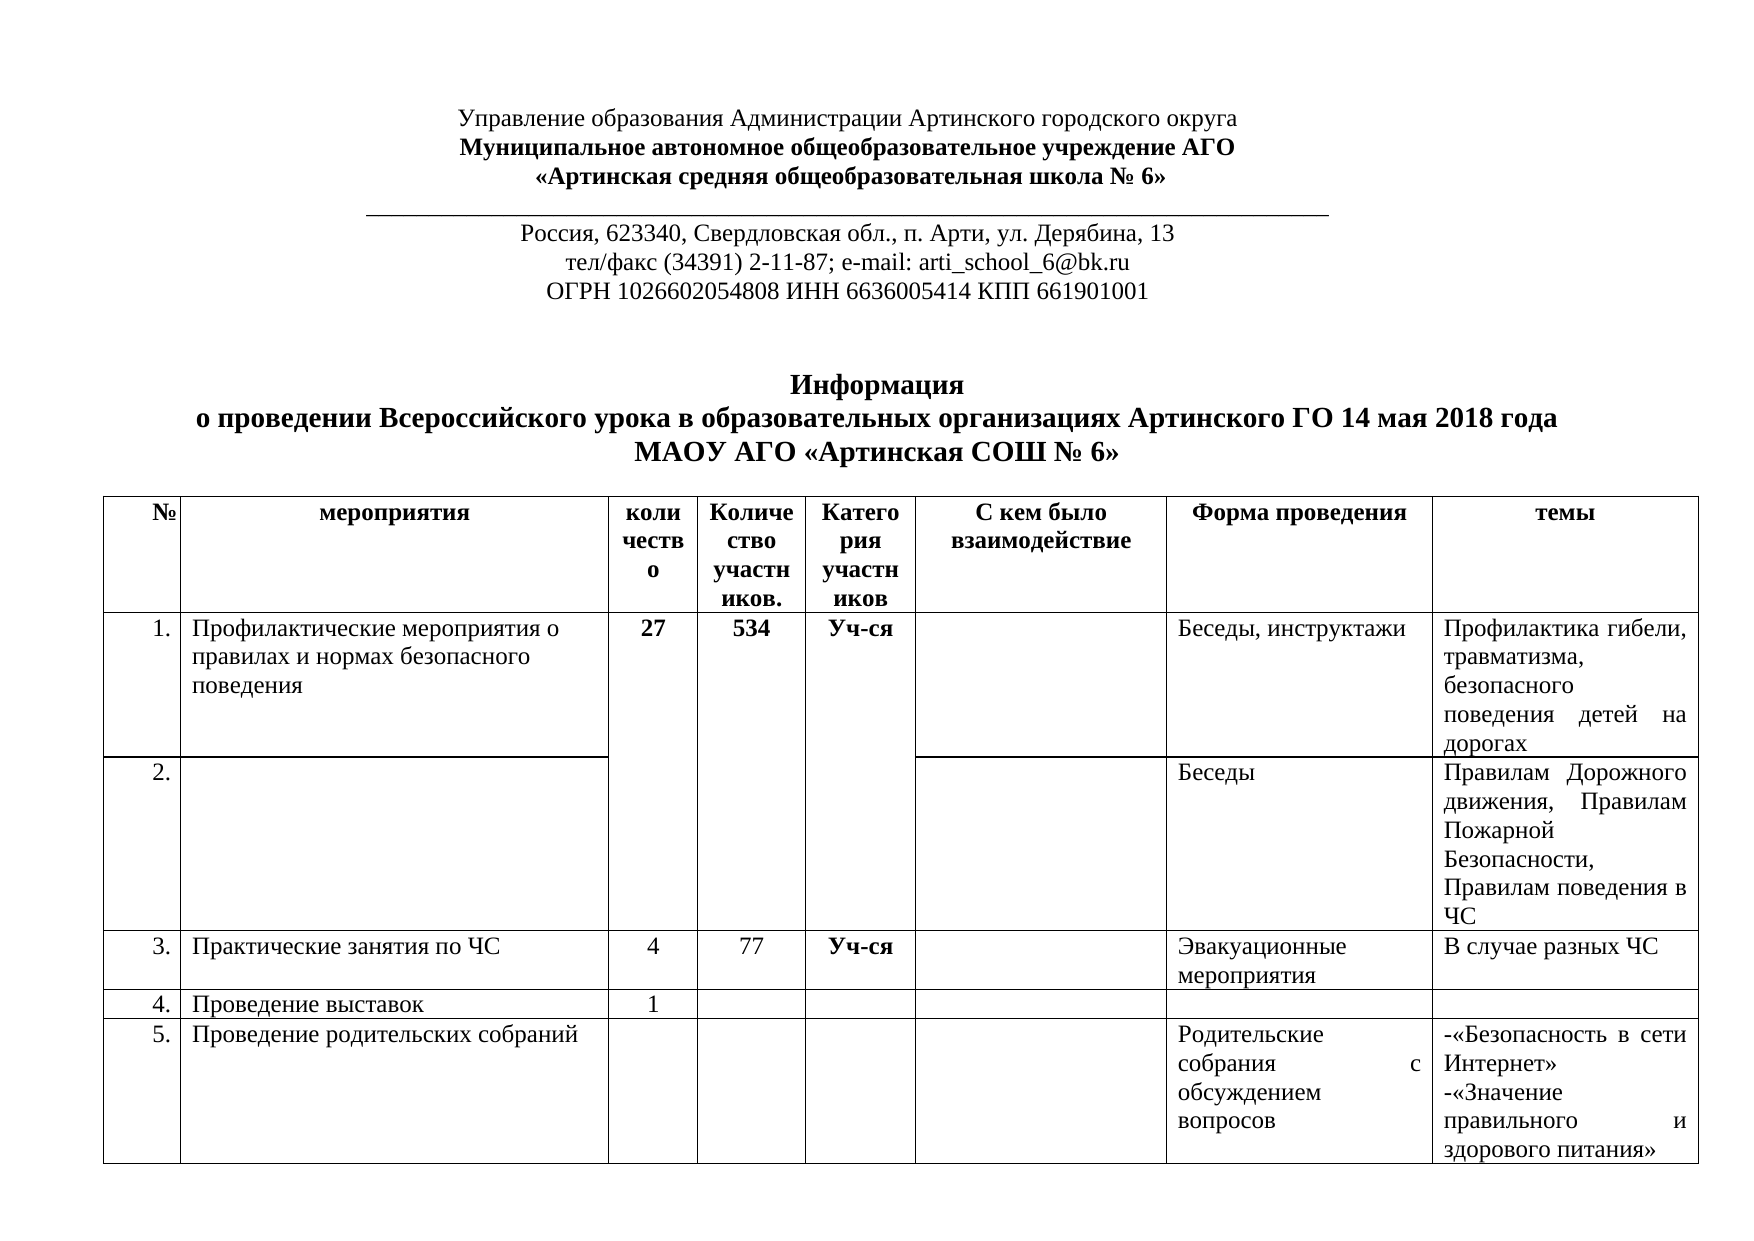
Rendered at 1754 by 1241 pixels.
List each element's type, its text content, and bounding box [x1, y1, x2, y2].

table_cell [806, 990, 915, 1018]
text Россия, 623340, Свердловская обл., п. Арти, ул. Дерябина, 13 [59, 218, 1636, 247]
table_cell [916, 1019, 1166, 1163]
table_header С кем было взаимодействие [916, 497, 1166, 612]
table_cell [916, 613, 1166, 756]
table_cell [698, 1019, 805, 1163]
text тел/факс (34391) 2-11-87; е-mail: arti_school_6@bk.ru [59, 247, 1636, 276]
table_cell 1 [609, 990, 697, 1018]
table_cell Беседы [1167, 758, 1432, 930]
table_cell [181, 1019, 608, 1163]
text «Артинская средняя общеобразовательная школа № 6» [59, 161, 1636, 190]
table_header мероприятия [181, 497, 608, 612]
table_cell Уч-ся [806, 613, 915, 930]
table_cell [1433, 1019, 1698, 1163]
table_cell [916, 758, 1166, 930]
text МАОУ АГО «Артинская СОШ № 6» [118, 434, 1636, 468]
text Управление образования Администрации Артинского городского округа [59, 103, 1636, 132]
table_cell 534 [698, 613, 805, 930]
text _____________________________________________________________________________ [59, 190, 1636, 218]
table_cell Уч-ся [806, 931, 915, 988]
table_cell [916, 990, 1166, 1018]
table_cell [1433, 990, 1698, 1018]
table_cell Эвакуационные мероприятия [1167, 931, 1432, 988]
table_cell Проведение выставок [181, 990, 608, 1018]
table_cell [181, 758, 608, 930]
text Муниципальное автономное общеобразовательное учреждение АГО [59, 132, 1636, 161]
table_cell [104, 1019, 180, 1163]
table_cell 4 [609, 931, 697, 988]
table_cell [104, 613, 180, 756]
table_header Форма проведения [1167, 497, 1432, 612]
table_cell Беседы, инструктажи [1167, 613, 1432, 756]
table_cell 27 [609, 613, 697, 930]
text Информация [118, 367, 1636, 401]
table_cell [104, 758, 180, 930]
table_header № [104, 497, 180, 612]
table_cell Правилам Дорожного движения, Правилам Пожарной Безопасности, Правилам поведения в ЧС [1433, 758, 1698, 930]
table_cell В случае разных ЧС [1433, 931, 1698, 988]
table_cell Практические занятия по ЧС [181, 931, 608, 988]
table_header количество [609, 497, 697, 612]
table_cell [916, 931, 1166, 988]
table_header темы [1433, 497, 1698, 612]
table_cell [806, 1019, 915, 1163]
text о проведении Всероссийского урока в образовательных организациях Артинского ГО 14 мая 2018 года [118, 401, 1636, 434]
table_cell [609, 1019, 697, 1163]
table_header Количество участников. [698, 497, 805, 612]
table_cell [1167, 1019, 1432, 1163]
table_header Категория участников [806, 497, 915, 612]
table_cell 77 [698, 931, 805, 988]
table_cell Профилактические мероприятия о правилах и нормах безопасного поведения [181, 613, 608, 756]
table_cell Профилактика гибели, травматизма, безопасного поведения детей на дорогах [1433, 613, 1698, 756]
table_cell [698, 990, 805, 1018]
table_cell [104, 931, 180, 988]
table_cell [1167, 990, 1432, 1018]
table_cell [104, 990, 180, 1018]
text ОГРН 1026602054808 ИНН 6636005414 КПП 661901001 [59, 276, 1636, 305]
